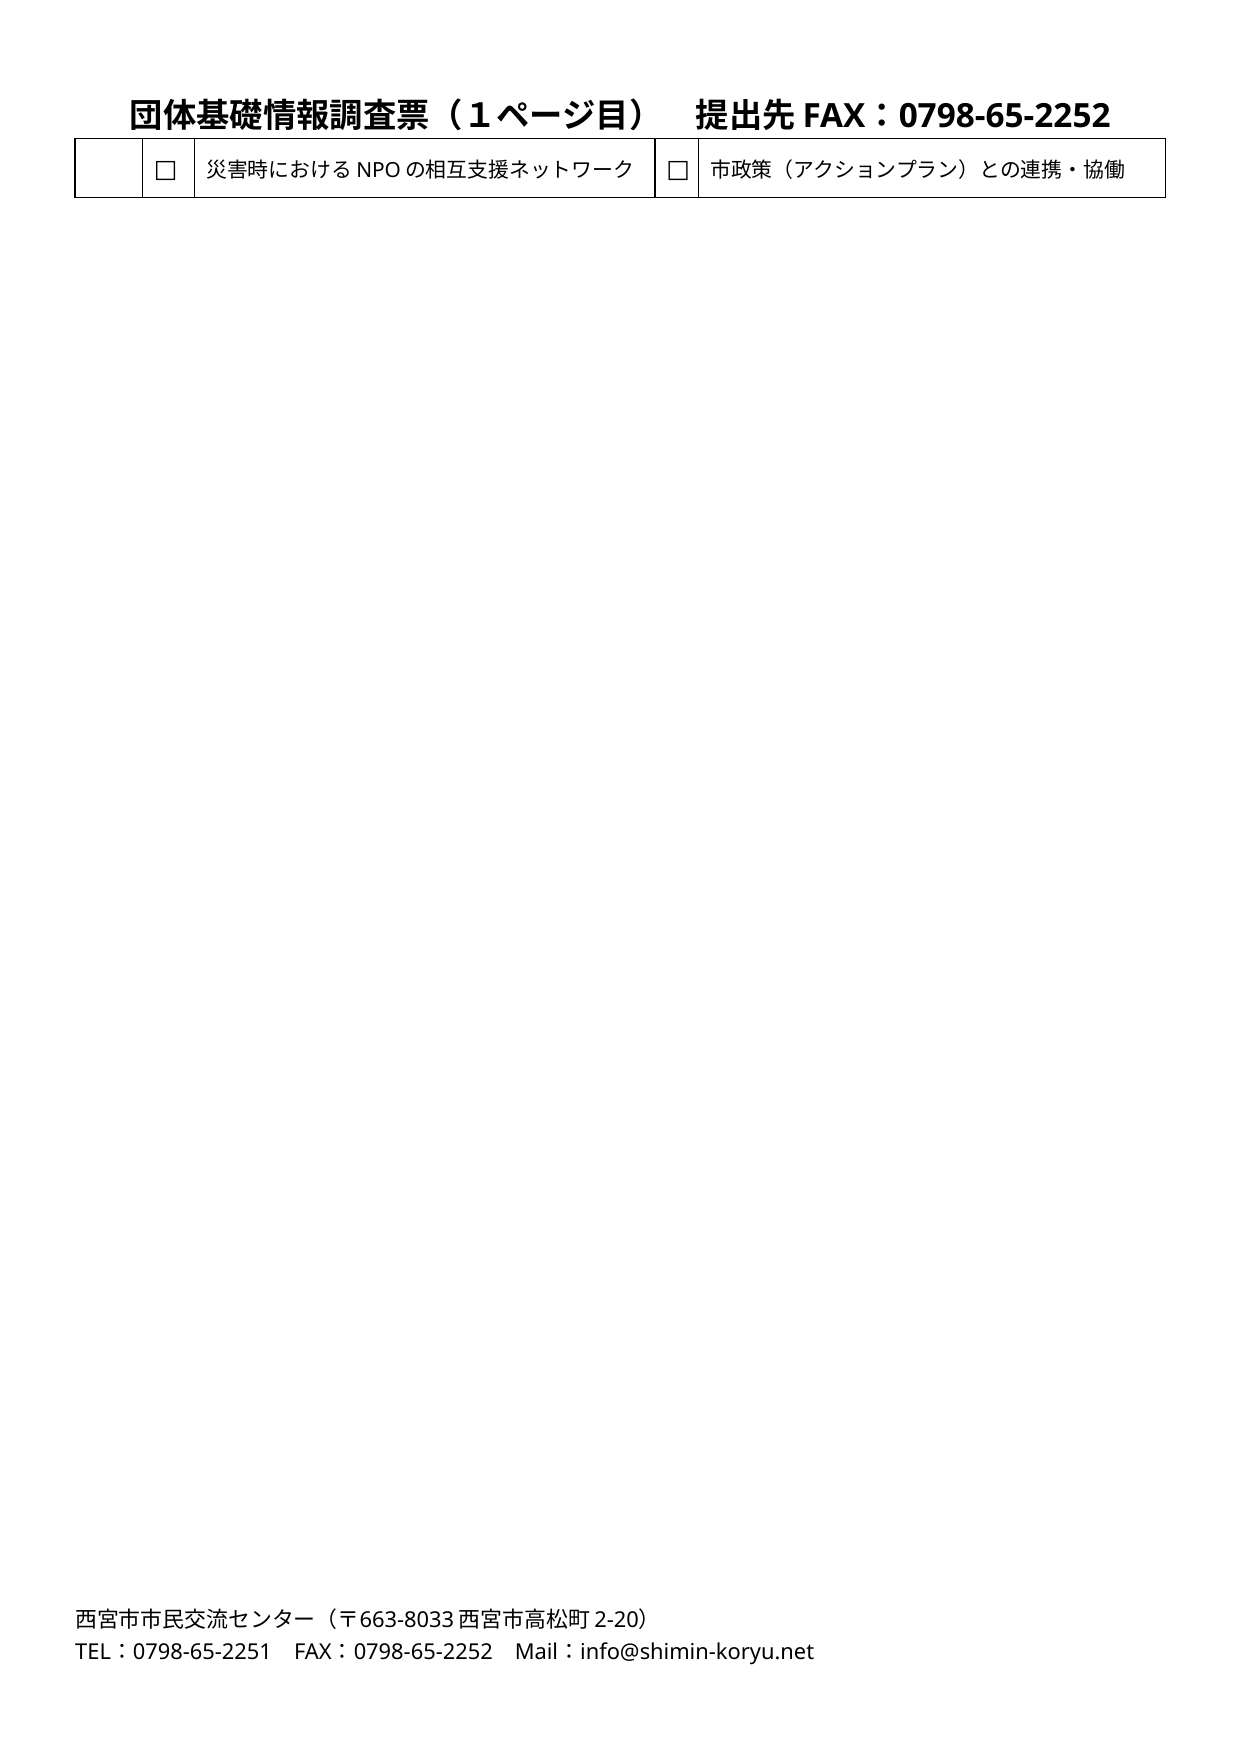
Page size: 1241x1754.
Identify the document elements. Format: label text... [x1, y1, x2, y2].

table_cell □ [143, 139, 194, 197]
table_cell 災害時におけるNPOの相互支援ネットワーク [195, 139, 654, 197]
table_cell 市政策（アクションプラン）との連携・協働 [699, 139, 1165, 197]
table_cell □ [656, 139, 698, 197]
